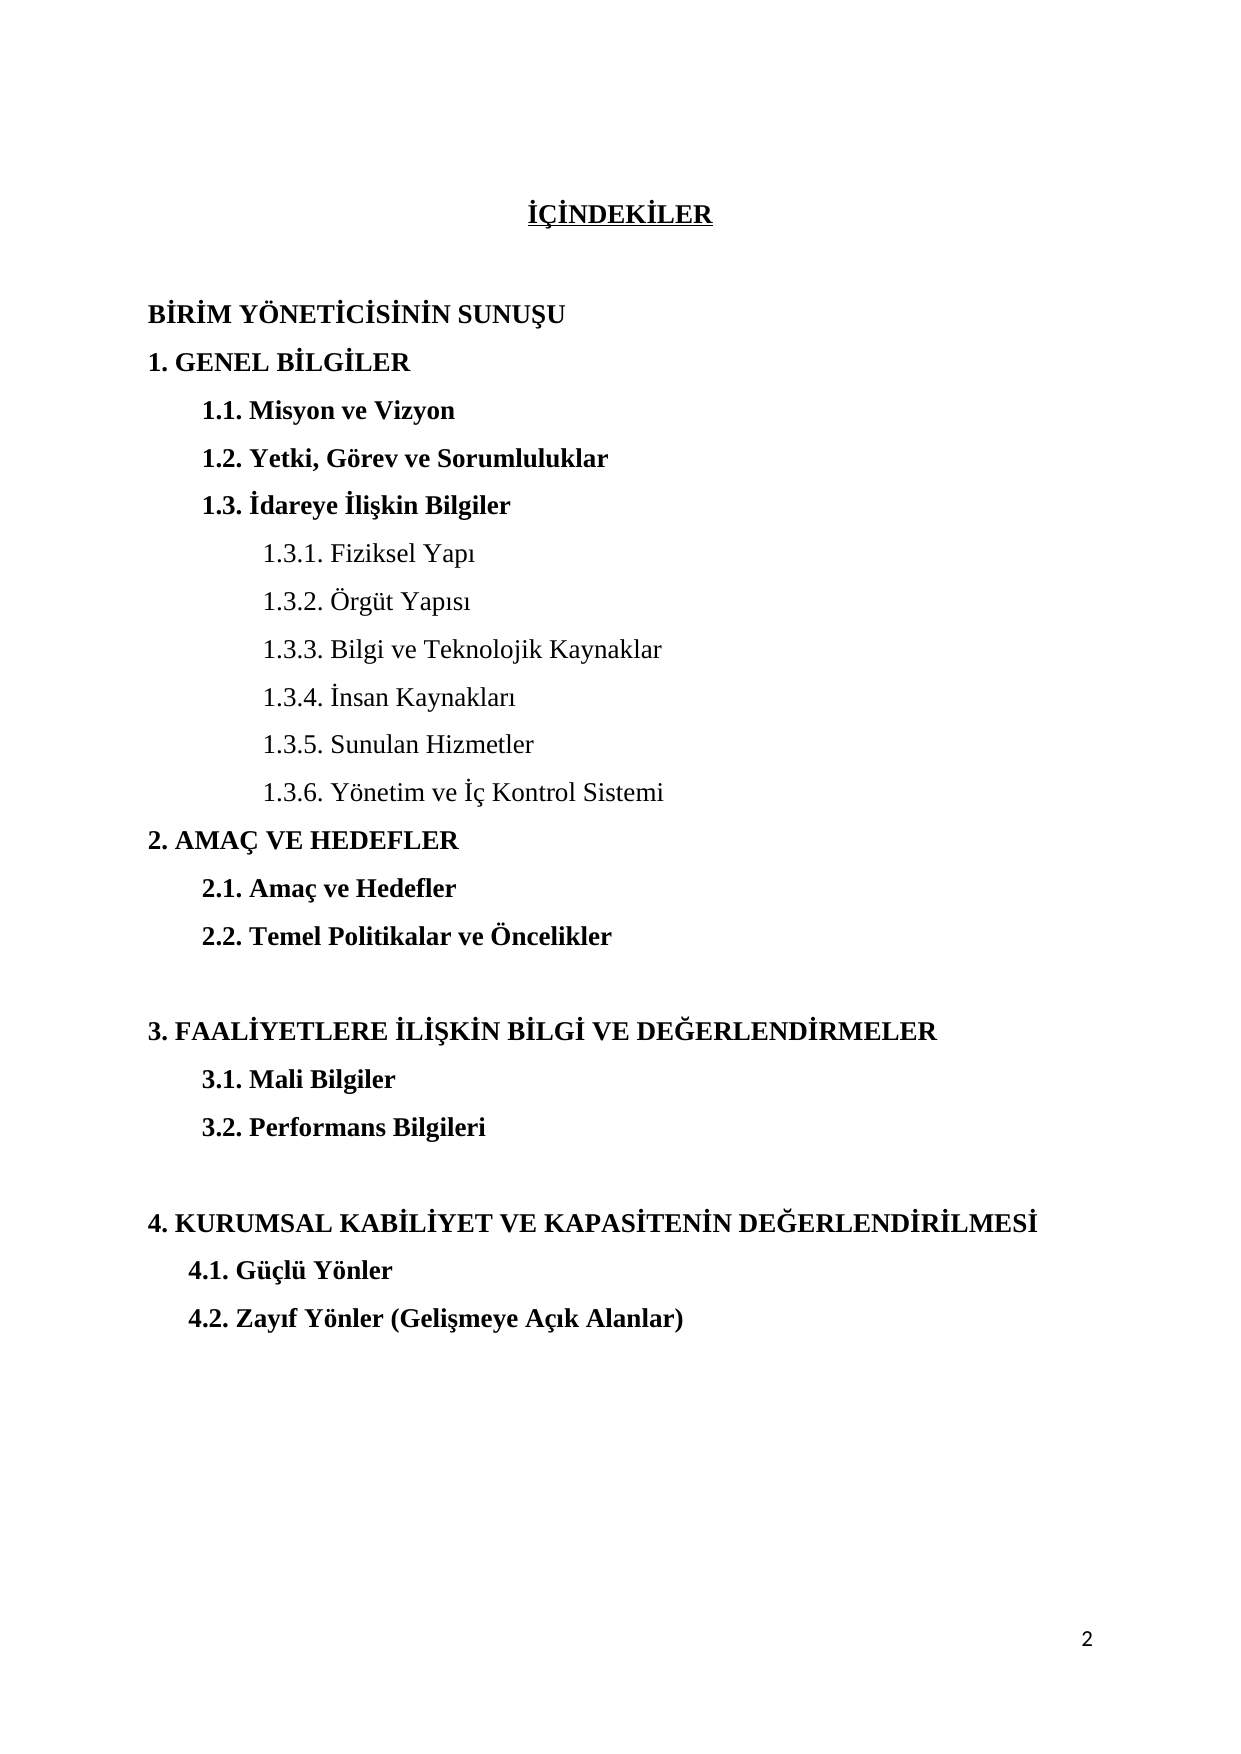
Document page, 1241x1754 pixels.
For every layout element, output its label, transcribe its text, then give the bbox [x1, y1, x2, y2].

text 4.2. Zayıf Yönler (Gelişmeye Açık Alanlar) [148, 1302, 1093, 1333]
text 1.3.6. Yönetim ve İç Kontrol Sistemi [148, 776, 1093, 807]
text 3. FAALİYETLERE İLİŞKİN BİLGİ VE DEĞERLENDİRMELER [148, 1015, 1093, 1047]
text 4. KURUMSAL KABİLİYET VE KAPASİTENİN DEĞERLENDİRİLMESİ [148, 1207, 1093, 1238]
text 1.2. Yetki, Görev ve Sorumluluklar [148, 442, 1093, 473]
text 2.1. Amaç ve Hedefler [148, 872, 1093, 903]
text 1.3.4. İnsan Kaynakları [148, 681, 1093, 712]
text 1.3.1. Fiziksel Yapı [148, 537, 1093, 568]
text 4.1. Güçlü Yönler [148, 1254, 1093, 1286]
text 3.1. Mali Bilgiler [148, 1063, 1093, 1094]
text 1.1. Misyon ve Vizyon [148, 394, 1093, 425]
text İÇİNDEKİLER [148, 198, 1093, 229]
text 2. AMAÇ VE HEDEFLER [148, 824, 1093, 855]
text 3.2. Performans Bilgileri [148, 1111, 1093, 1142]
text 1.3.3. Bilgi ve Teknolojik Kaynaklar [148, 633, 1093, 664]
text 1.3.5. Sunulan Hizmetler [148, 728, 1093, 760]
text 2.2. Temel Politikalar ve Öncelikler [148, 920, 1093, 951]
text 1. GENEL BİLGİLER [148, 346, 1093, 377]
text 1.3.2. Örgüt Yapısı [148, 585, 1093, 616]
text BİRİM YÖNETİCİSİNİN SUNUŞU [148, 298, 1093, 329]
text 1.3. İdareye İlişkin Bilgiler [148, 489, 1093, 521]
